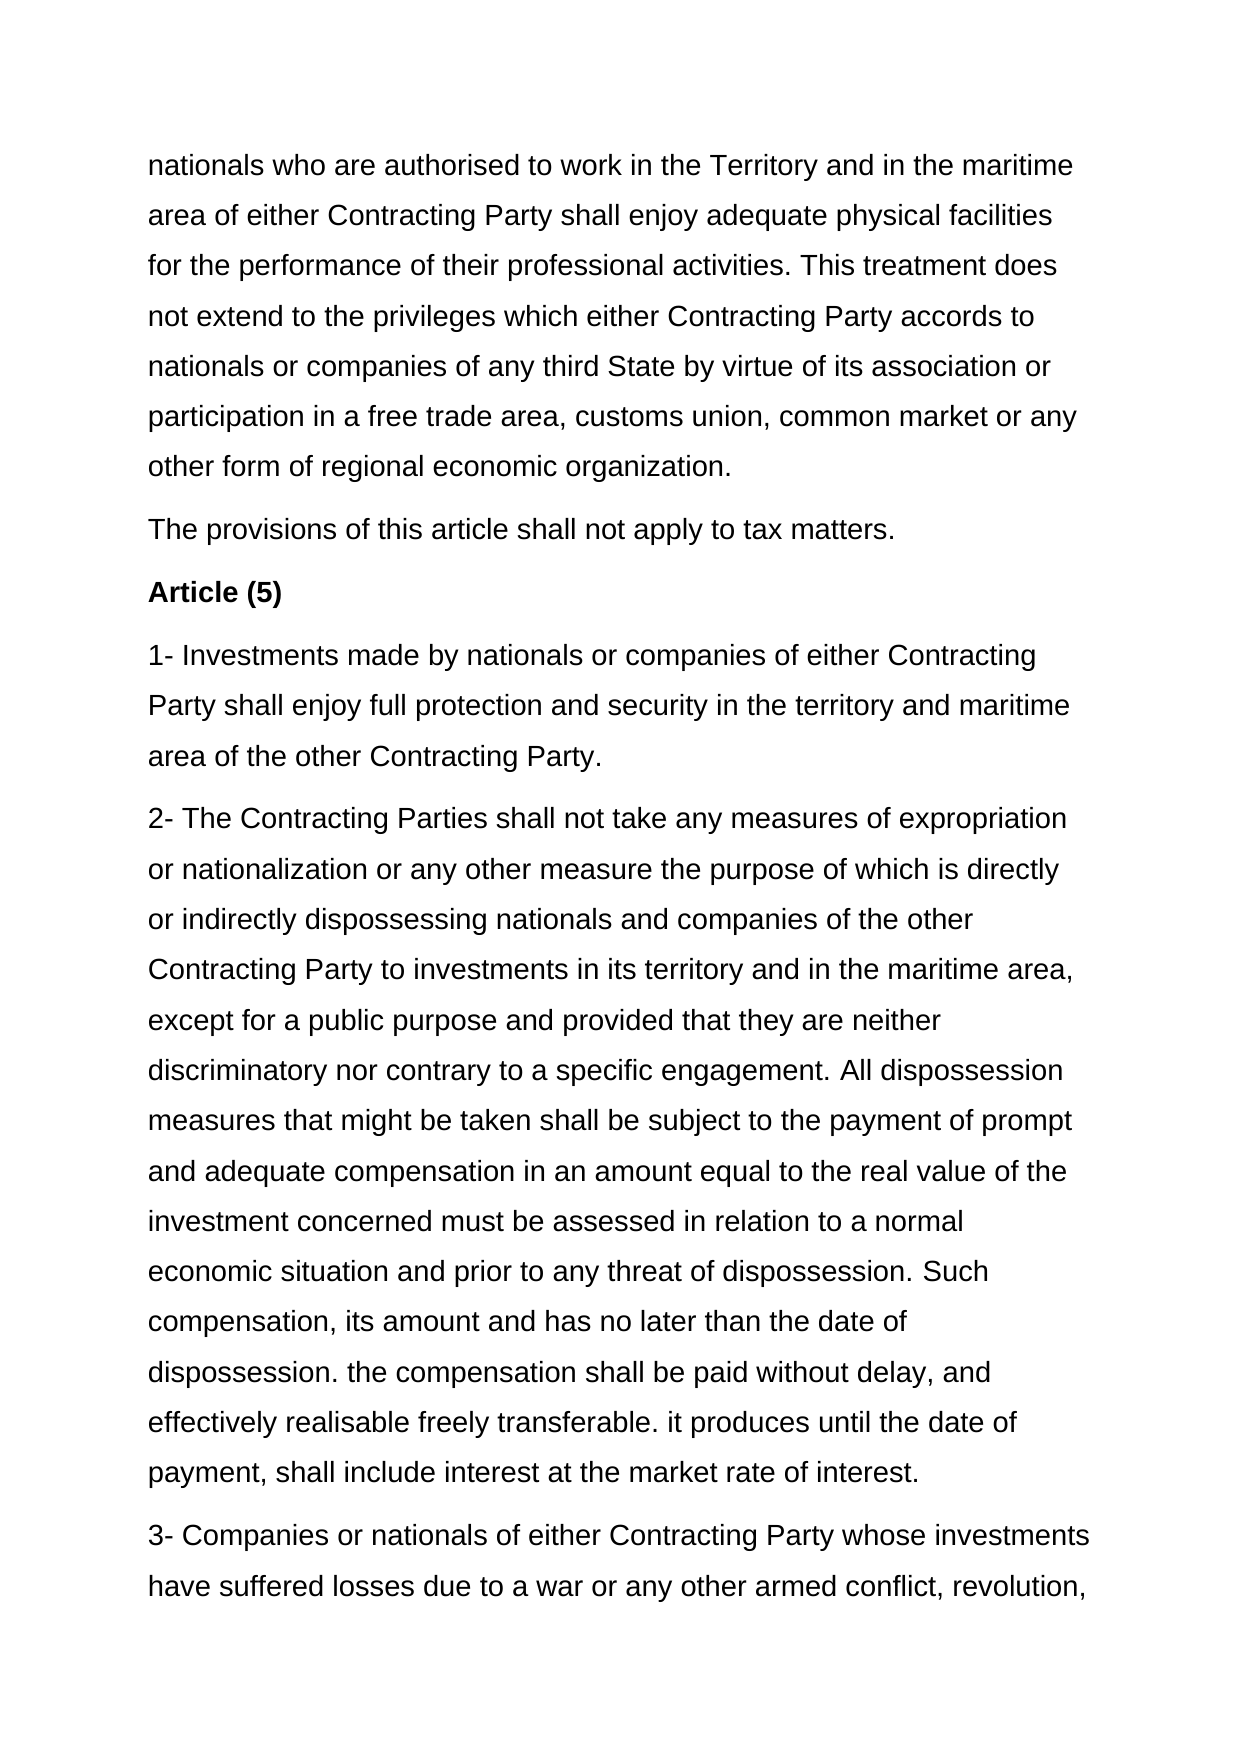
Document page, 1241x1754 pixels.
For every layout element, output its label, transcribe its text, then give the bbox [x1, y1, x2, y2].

text 2- The Contracting Parties shall not take any measures of expropriation or nationalization or any other measure the purpose of which is directly or indirectly dispossessing nationals and companies of the other Contracting Party to investments in its territory and in the maritime area, except for a public purpose and provided that they are neither discriminatory nor contrary to a specific engagement. All dispossession measures that might be taken shall be subject to the payment of prompt and adequate compensation in an amount equal to the real value of the investment concerned must be assessed in relation to a normal economic situation and prior to any threat of dispossession. Such compensation, its amount and has no later than the date of dispossession. the compensation shall be paid without delay, and effectively realisable freely transferable. it produces until the date of payment, shall include interest at the market rate of interest. [148, 801, 1093, 1489]
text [148, 148, 1093, 483]
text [148, 1518, 1093, 1602]
text Article (5) [148, 575, 1093, 609]
text 1- Investments made by nationals or companies of either Contracting Party shall enjoy full protection and security in the territory and maritime area of the other Contracting Party. [148, 638, 1093, 772]
text The provisions of this article shall not apply to tax matters. [148, 512, 1093, 546]
